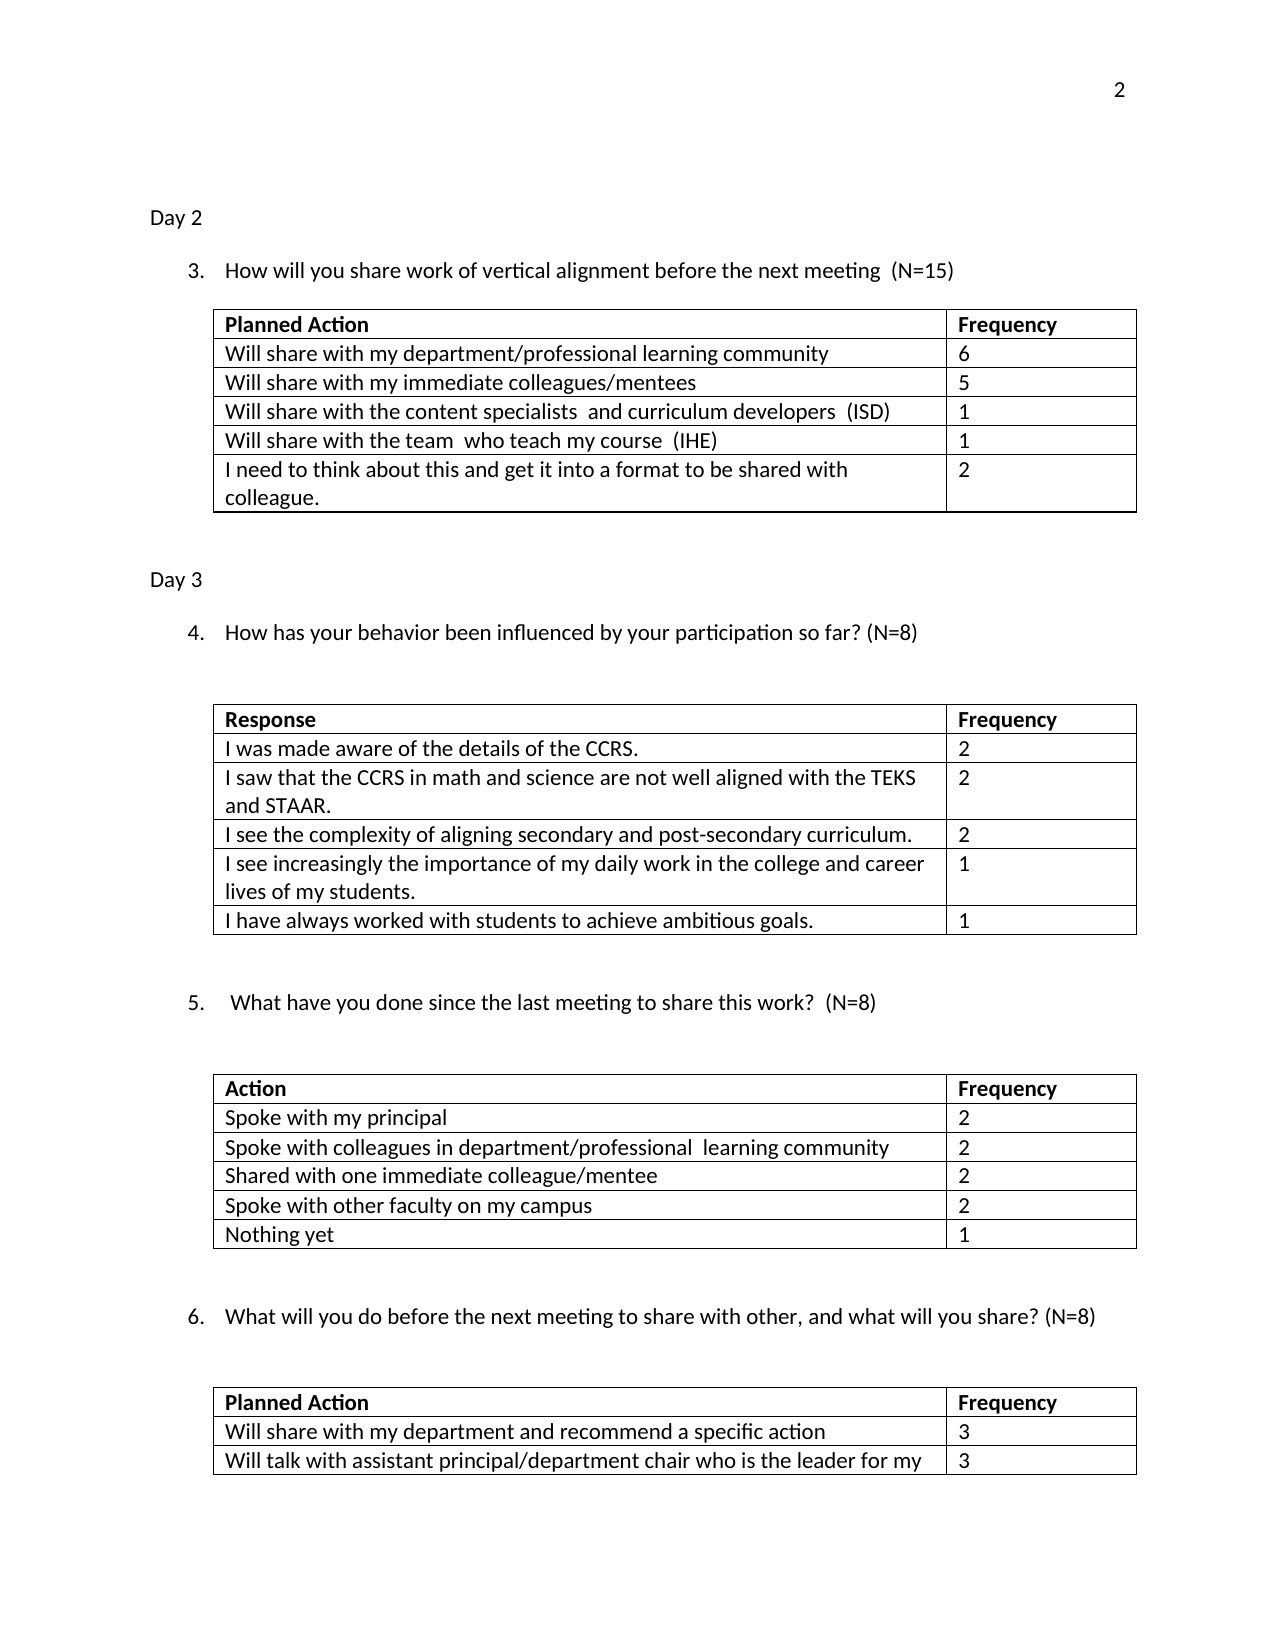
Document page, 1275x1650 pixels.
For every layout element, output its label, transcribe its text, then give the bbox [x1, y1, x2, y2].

table_cell 2 [947, 734, 1136, 762]
table_header Frequency [947, 310, 1136, 338]
table_cell Will share with my department/professional learning community [214, 339, 946, 367]
table_cell Spoke with colleagues in department/professional learning community [214, 1133, 946, 1161]
table_cell Shared with one immediate colleague/mentee [214, 1162, 946, 1190]
table_header Frequency [947, 1075, 1136, 1102]
table_cell Will share with the content specialists and curriculum developers (ISD) [214, 397, 946, 425]
table_cell 3 [947, 1446, 1136, 1474]
table_cell I have always worked with students to achieve ambitious goals. [214, 906, 946, 934]
table_header Response [214, 705, 946, 733]
table_cell 6 [947, 339, 1136, 367]
text Day 3 [150, 566, 1125, 593]
list What have you done since the last meeting to share this work? (N=8) [187, 988, 1125, 1016]
table_cell 1 [947, 426, 1136, 454]
table_cell I was made aware of the details of the CCRS. [214, 734, 946, 762]
table_cell Nothing yet [214, 1220, 946, 1248]
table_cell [214, 1446, 946, 1474]
table_cell I see the complexity of aligning secondary and post-secondary curriculum. [214, 820, 946, 848]
table_cell I see increasingly the importance of my daily work in the college and career lives of my students. [214, 849, 946, 905]
table_cell I saw that the CCRS in math and science are not well aligned with the TEKS and STAAR. [214, 763, 946, 819]
table_cell 2 [947, 1133, 1136, 1161]
table_cell Will share with my department and recommend a specific action [214, 1417, 946, 1445]
list How has your behavior been influenced by your participation so far? (N=8) [187, 618, 1125, 647]
table_cell Spoke with my principal [214, 1104, 946, 1132]
table_cell 3 [947, 1417, 1136, 1445]
list How will you share work of vertical alignment before the next meeting (N=15) [187, 256, 1125, 284]
table_cell 2 [947, 820, 1136, 848]
table_cell 2 [947, 763, 1136, 819]
table_cell 2 [947, 455, 1136, 511]
table_header Planned Action [214, 1388, 946, 1416]
list What will you do before the next meeting to share with other, and what will you share? (N=8) [187, 1302, 1125, 1330]
text Day 2 [150, 203, 1125, 231]
table_cell 5 [947, 368, 1136, 396]
table_cell Will share with my immediate colleagues/mentees [214, 368, 946, 396]
table_cell 1 [947, 906, 1136, 934]
table_header Frequency [947, 1388, 1136, 1416]
table_cell Will share with the team who teach my course (IHE) [214, 426, 946, 454]
table_cell 2 [947, 1191, 1136, 1219]
table_header Action [214, 1075, 946, 1102]
table_cell 1 [947, 1220, 1136, 1248]
table_cell 2 [947, 1104, 1136, 1132]
table_header Planned Action [214, 310, 946, 338]
table_cell Spoke with other faculty on my campus [214, 1191, 946, 1219]
table_cell 2 [947, 1162, 1136, 1190]
table_cell 1 [947, 397, 1136, 425]
table_header Frequency [947, 705, 1136, 733]
table_cell 1 [947, 849, 1136, 905]
table_cell I need to think about this and get it into a format to be shared with colleague. [214, 455, 946, 511]
